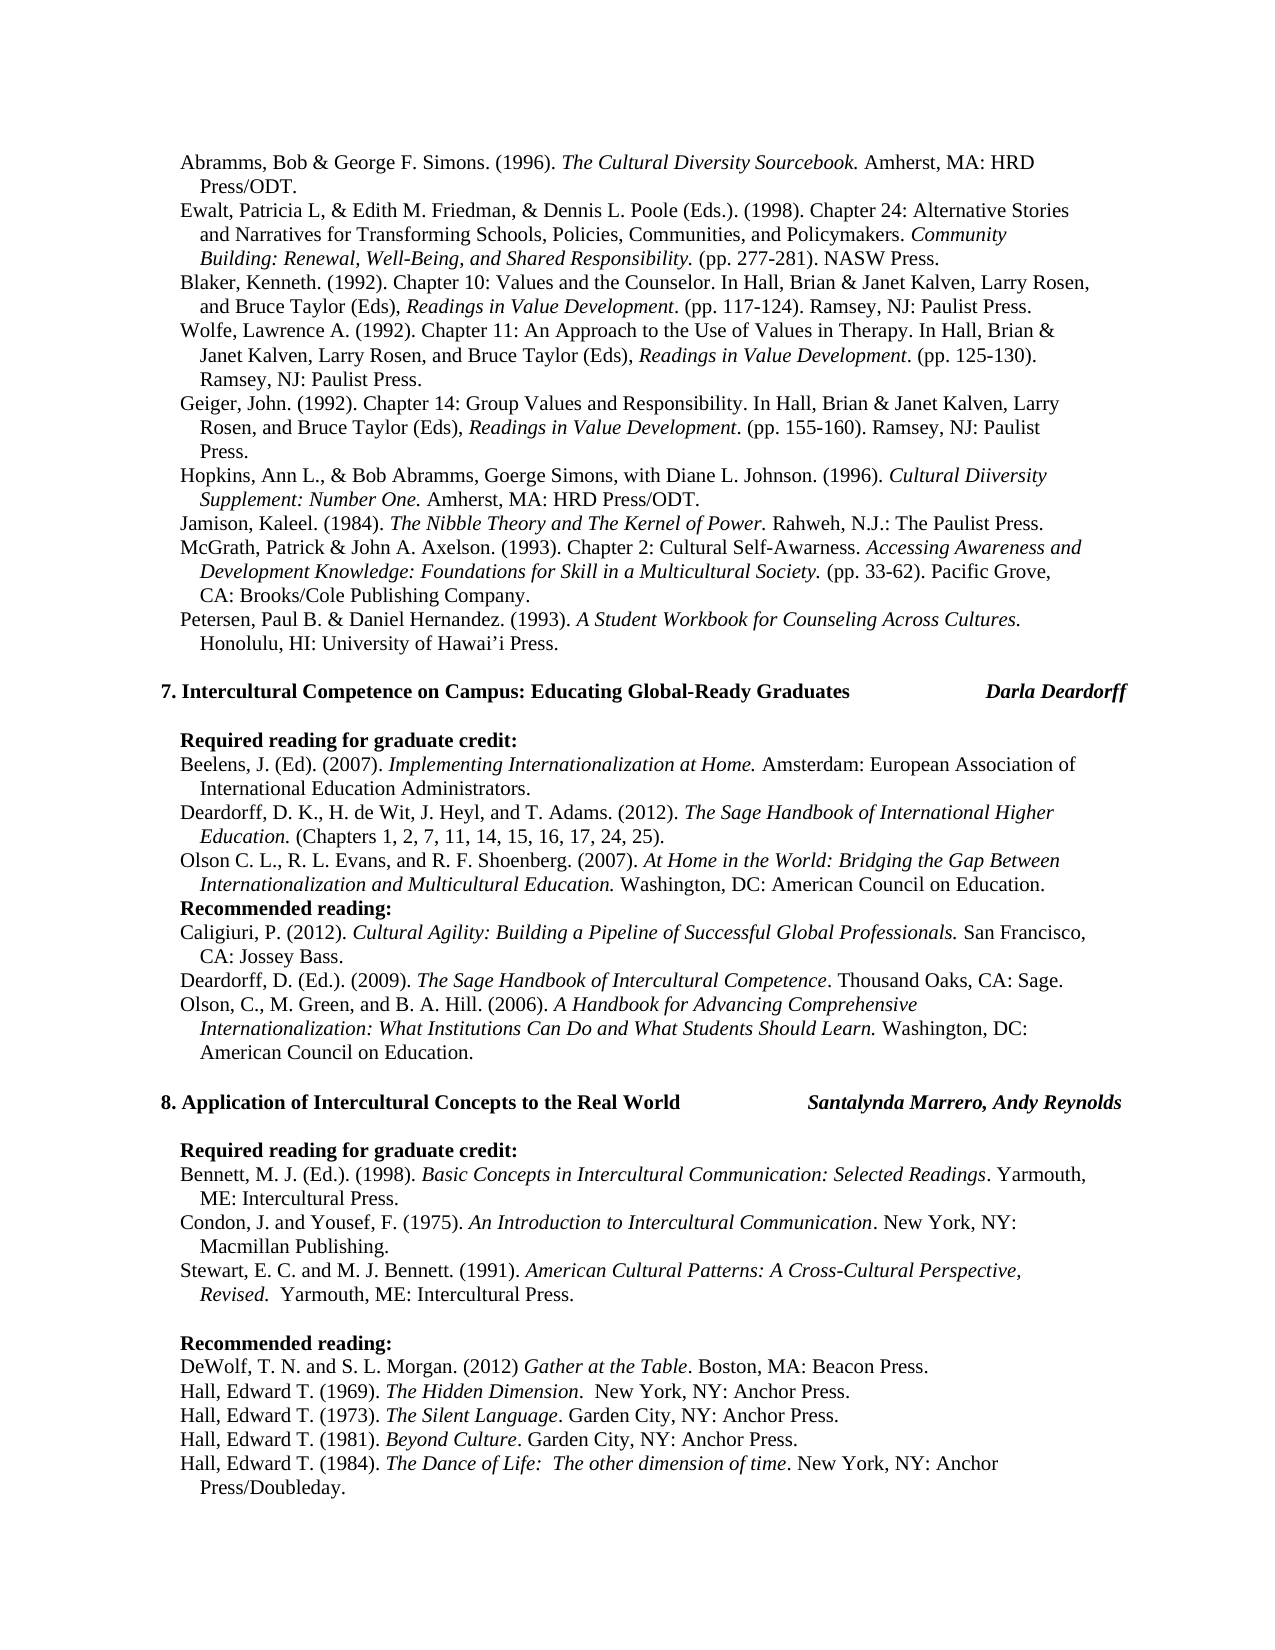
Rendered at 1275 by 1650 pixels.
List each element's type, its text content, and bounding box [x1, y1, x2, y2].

text Recommended reading: [180, 896, 1091, 920]
text 8. Application of Intercultural Concepts to the Real World Santalynda Marrero, Andy Reynolds [161, 1090, 1126, 1114]
text Hall, Edward T. (1969). The Hidden Dimension. New York, NY: Anchor Press. [180, 1378, 1091, 1403]
text Jamison, Kaleel. (1984). The Nibble Theory and The Kernel of Power. Rahweh, N.J.: The Paulist Press. [180, 511, 1091, 535]
text Hopkins, Ann L., & Bob Abramms, Goerge Simons, with Diane L. Johnson. (1996). Cultural Diiversity Supplement: Number One. Amherst, MA: HRD Press/ODT. [180, 463, 1091, 511]
text Abramms, Bob & George F. Simons. (1996). The Cultural Diversity Sourcebook. Amherst, MA: HRD Press/ODT. [180, 150, 1091, 198]
text Recommended reading: [180, 1330, 1091, 1354]
text Petersen, Paul B. & Daniel Hernandez. (1993). A Student Workbook for Counseling Across Cultures. Honolulu, HI: University of Hawai’i Press. [180, 607, 1091, 655]
text Beelens, J. (Ed). (2007). Implementing Internationalization at Home. Amsterdam: European Association of International Education Administrators. [180, 752, 1091, 800]
text Deardorff, D. K., H. de Wit, J. Heyl, and T. Adams. (2012). The Sage Handbook of International Higher Education. (Chapters 1, 2, 7, 11, 14, 15, 16, 17, 24, 25). [180, 800, 1091, 848]
text Olson, C., M. Green, and B. A. Hill. (2006). A Handbook for Advancing Comprehensive Internationalization: What Institutions Can Do and What Students Should Learn. Washington, DC: American Council on Education. [180, 992, 1091, 1064]
text Caligiuri, P. (2012). Cultural Agility: Building a Pipeline of Successful Global Professionals. San Francisco, CA: Jossey Bass. [180, 920, 1091, 968]
text Stewart, E. C. and M. J. Bennett. (1991). American Cultural Patterns: A Cross-Cultural Perspective, Revised. Yarmouth, ME: Intercultural Press. [180, 1258, 1091, 1306]
text McGrath, Patrick & John A. Axelson. (1993). Chapter 2: Cultural Self-Awarness. Accessing Awareness and Development Knowledge: Foundations for Skill in a Multicultural Society. (pp. 33-62). Pacific Grove, CA: Brooks/Cole Publishing Company. [180, 535, 1091, 607]
text 7. Intercultural Competence on Campus: Educating Global-Ready Graduates Darla Deardorff [161, 679, 1126, 703]
text Hall, Edward T. (1973). The Silent Language. Garden City, NY: Anchor Press. [180, 1403, 1091, 1427]
text Condon, J. and Yousef, F. (1975). An Introduction to Intercultural Communication. New York, NY: Macmillan Publishing. [180, 1210, 1091, 1258]
text Hall, Edward T. (1984). The Dance of Life: The other dimension of time. New York, NY: Anchor Press/Doubleday. [180, 1451, 1091, 1499]
text Hall, Edward T. (1981). Beyond Culture. Garden City, NY: Anchor Press. [180, 1427, 1091, 1451]
text Required reading for graduate credit: [180, 1138, 1091, 1162]
text Ewalt, Patricia L, & Edith M. Friedman, & Dennis L. Poole (Eds.). (1998). Chapter 24: Alternative Stories and Narratives for Transforming Schools, Policies, Communities, and Policymakers. Community Building: Renewal, Well-Being, and Shared Responsibility. (pp. 277-281). NASW Press. [180, 198, 1091, 270]
text Geiger, John. (1992). Chapter 14: Group Values and Responsibility. In Hall, Brian & Janet Kalven, Larry Rosen, and Bruce Taylor (Eds), Readings in Value Development. (pp. 155-160). Ramsey, NJ: Paulist Press. [180, 391, 1091, 463]
text Wolfe, Lawrence A. (1992). Chapter 11: An Approach to the Use of Values in Therapy. In Hall, Brian & Janet Kalven, Larry Rosen, and Bruce Taylor (Eds), Readings in Value Development. (pp. 125-130). Ramsey, NJ: Paulist Press. [180, 318, 1091, 391]
text Bennett, M. J. (Ed.). (1998). Basic Concepts in Intercultural Communication: Selected Readings. Yarmouth, ME: Intercultural Press. [180, 1162, 1091, 1210]
text Blaker, Kenneth. (1992). Chapter 10: Values and the Counselor. In Hall, Brian & Janet Kalven, Larry Rosen, and Bruce Taylor (Eds), Readings in Value Development. (pp. 117-124). Ramsey, NJ: Paulist Press. [180, 270, 1091, 318]
text Deardorff, D. (Ed.). (2009). The Sage Handbook of Intercultural Competence. Thousand Oaks, CA: Sage. [180, 968, 1091, 992]
text DeWolf, T. N. and S. L. Morgan. (2012) Gather at the Table. Boston, MA: Beacon Press. [180, 1354, 1091, 1378]
text Olson C. L., R. L. Evans, and R. F. Shoenberg. (2007). At Home in the World: Bridging the Gap Between Internationalization and Multicultural Education. Washington, DC: American Council on Education. [180, 848, 1091, 896]
text Required reading for graduate credit: [180, 727, 1091, 752]
